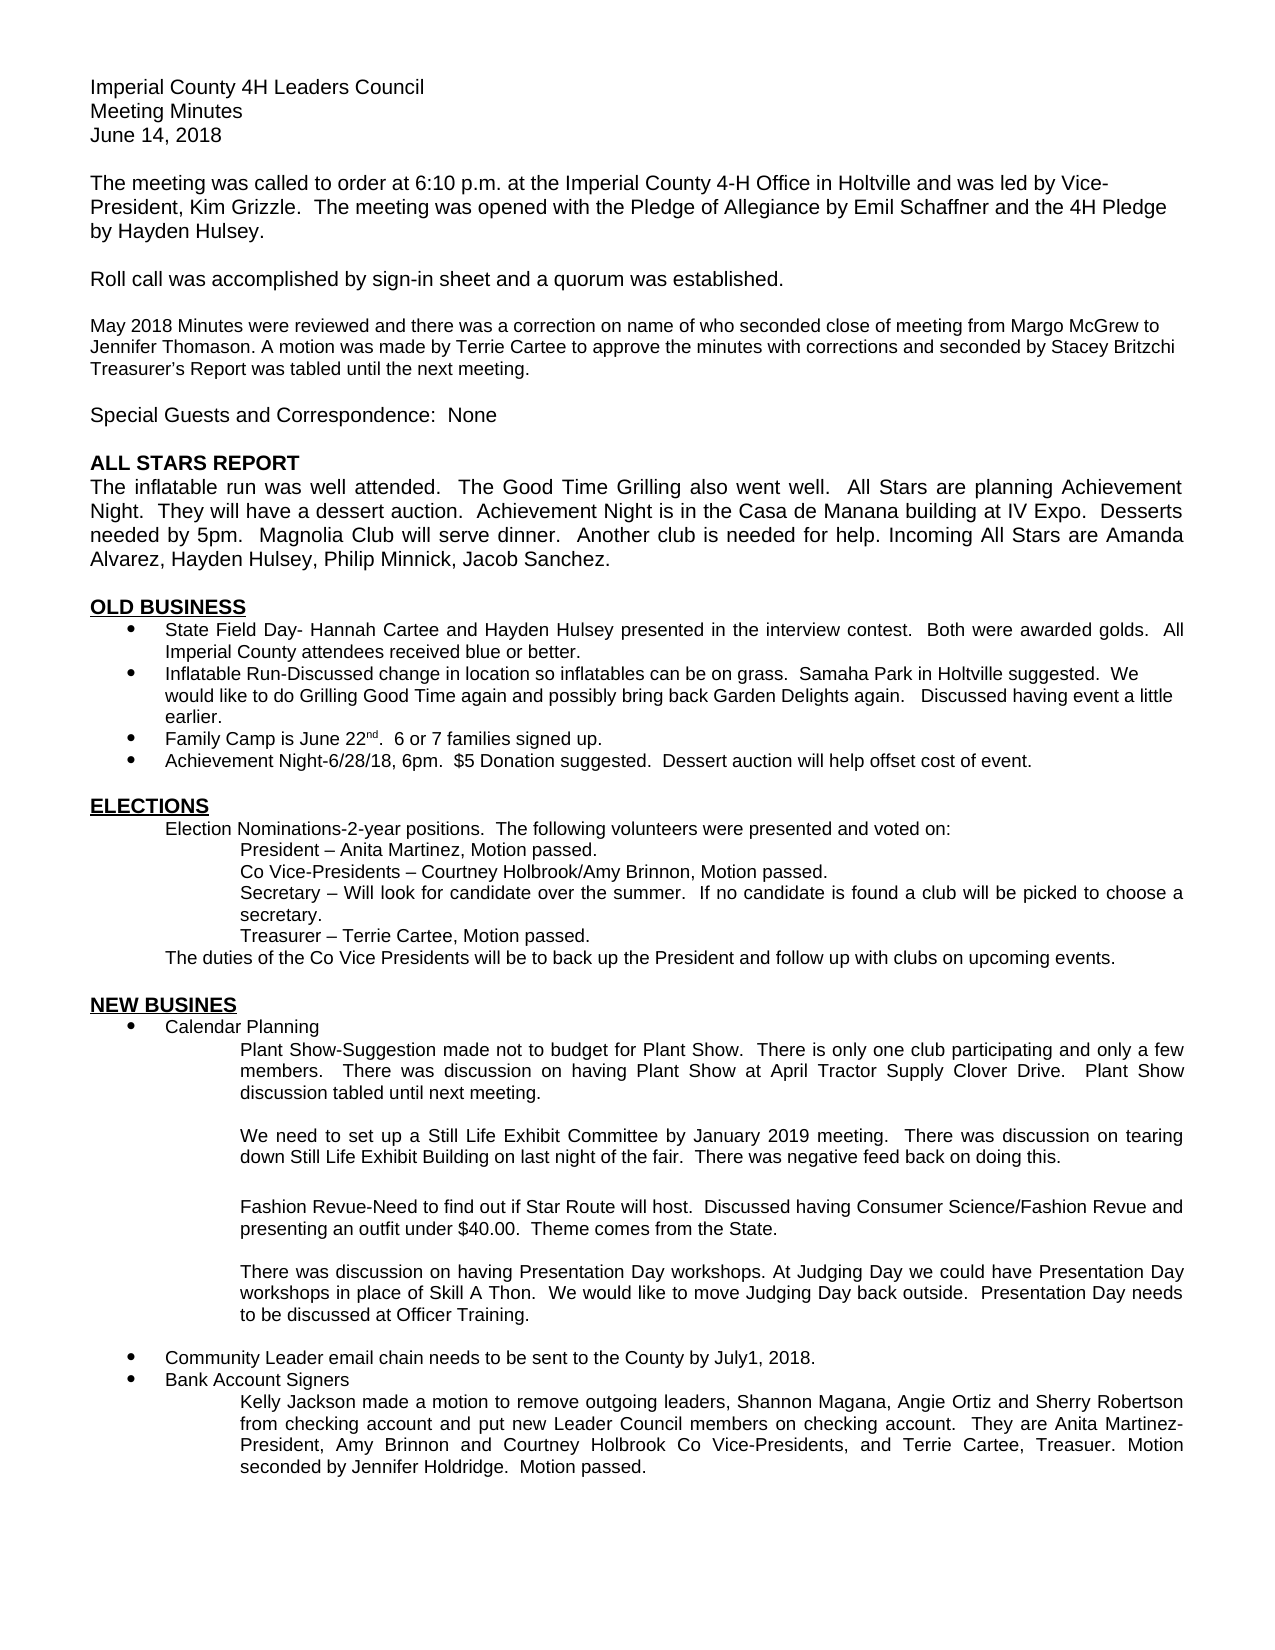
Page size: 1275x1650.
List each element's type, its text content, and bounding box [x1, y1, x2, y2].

text Co Vice-Presidents – Courtney Holbrook/Amy Brinnon, Motion passed. [240, 861, 1185, 882]
text Treasurer – Terrie Cartee, Motion passed. [90, 925, 1185, 947]
list Family Camp is June 22nd. 6 or 7 families signed up. [127, 728, 1185, 750]
list State Field Day- Hannah Cartee and Hayden Hulsey presented in the interview contest. Both were awarded golds. All Imperial County attendees received blue or better. [127, 619, 1185, 663]
text Roll call was accomplished by sign-in sheet and a quorum was established. [90, 267, 1185, 291]
text There was discussion on having Presentation Day workshops. At Judging Day we could have Presentation Day workshops in place of Skill A Thon. We would like to move Judging Day back outside. Presentation Day needs to be discussed at Officer Training. [240, 1261, 1185, 1325]
list Community Leader email chain needs to be sent to the County by July1, 2018. [127, 1347, 1185, 1369]
text President – Anita Martinez, Motion passed. [240, 839, 1185, 861]
text The duties of the Co Vice Presidents will be to back up the President and follow up with clubs on upcoming events. [90, 947, 1185, 968]
list Calendar Planning [127, 1016, 1185, 1038]
text Plant Show-Suggestion made not to budget for Plant Show. There is only one club participating and only a few members. There was discussion on having Plant Show at April Tractor Supply Clover Drive. Plant Show discussion tabled until next meeting. [240, 1038, 1185, 1103]
text Secretary – Will look for candidate over the summer. If no candidate is found a club will be picked to choose a secretary. [240, 882, 1185, 925]
list Bank Account Signers [127, 1369, 1185, 1391]
text Kelly Jackson made a motion to remove outgoing leaders, Shannon Magana, Angie Ortiz and Sherry Robertson from checking account and put new Leader Council members on checking account. They are Anita Martinez-President, Amy Brinnon and Courtney Holbrook Co Vice-Presidents, and Terrie Cartee, Treasuer. Motion seconded by Jennifer Holdridge. Motion passed. [240, 1391, 1185, 1477]
text June 14, 2018 [90, 123, 1185, 147]
text The inflatable run was well attended. The Good Time Grilling also went well. All Stars are planning Achievement Night. They will have a dessert auction. Achievement Night is in the Casa de Manana building at IV Expo. Desserts needed by 5pm. Magnolia Club will serve dinner. Another club is needed for help. Incoming All Stars are Amanda Alvarez, Hayden Hulsey, Philip Minnick, Jacob Sanchez. [90, 475, 1185, 571]
text OLD BUSINESS [90, 595, 1185, 619]
text ELECTIONS [90, 793, 1185, 817]
text We need to set up a Still Life Exhibit Committee by January 2019 meeting. There was discussion on tearing down Still Life Exhibit Building on last night of the fair. There was negative feed back on doing this. [240, 1125, 1185, 1168]
list Inflatable Run-Discussed change in location so inflatables can be on grass. Samaha Park in Holtville suggested. We would like to do Grilling Good Time again and possibly bring back Garden Delights again. Discussed having event a little earlier. [127, 663, 1185, 728]
text Fashion Revue-Need to find out if Star Route will host. Discussed having Consumer Science/Fashion Revue and presenting an outfit under $40.00. Theme comes from the State. [90, 1196, 1185, 1239]
text Special Guests and Correspondence: None [90, 403, 1185, 427]
text ALL STARS REPORT [90, 451, 1185, 475]
text May 2018 Minutes were reviewed and there was a correction on name of who seconded close of meeting from Margo McGrew to Jennifer Thomason. A motion was made by Terrie Cartee to approve the minutes with corrections and seconded by Stacey Britzchi Treasurer’s Report was tabled until the next meeting. [90, 315, 1185, 379]
text Imperial County 4H Leaders Council [90, 75, 1185, 99]
list Achievement Night-6/28/18, 6pm. $5 Donation suggested. Dessert auction will help offset cost of event. [127, 750, 1185, 772]
text Meeting Minutes [90, 99, 1185, 123]
text Election Nominations-2-year positions. The following volunteers were presented and voted on: [90, 817, 1185, 839]
text The meeting was called to order at 6:10 p.m. at the Imperial County 4-H Office in Holtville and was led by Vice-President, Kim Grizzle. The meeting was opened with the Pledge of Allegiance by Emil Schaffner and the 4H Pledge by Hayden Hulsey. [90, 171, 1185, 243]
text NEW BUSINES [90, 992, 1185, 1016]
